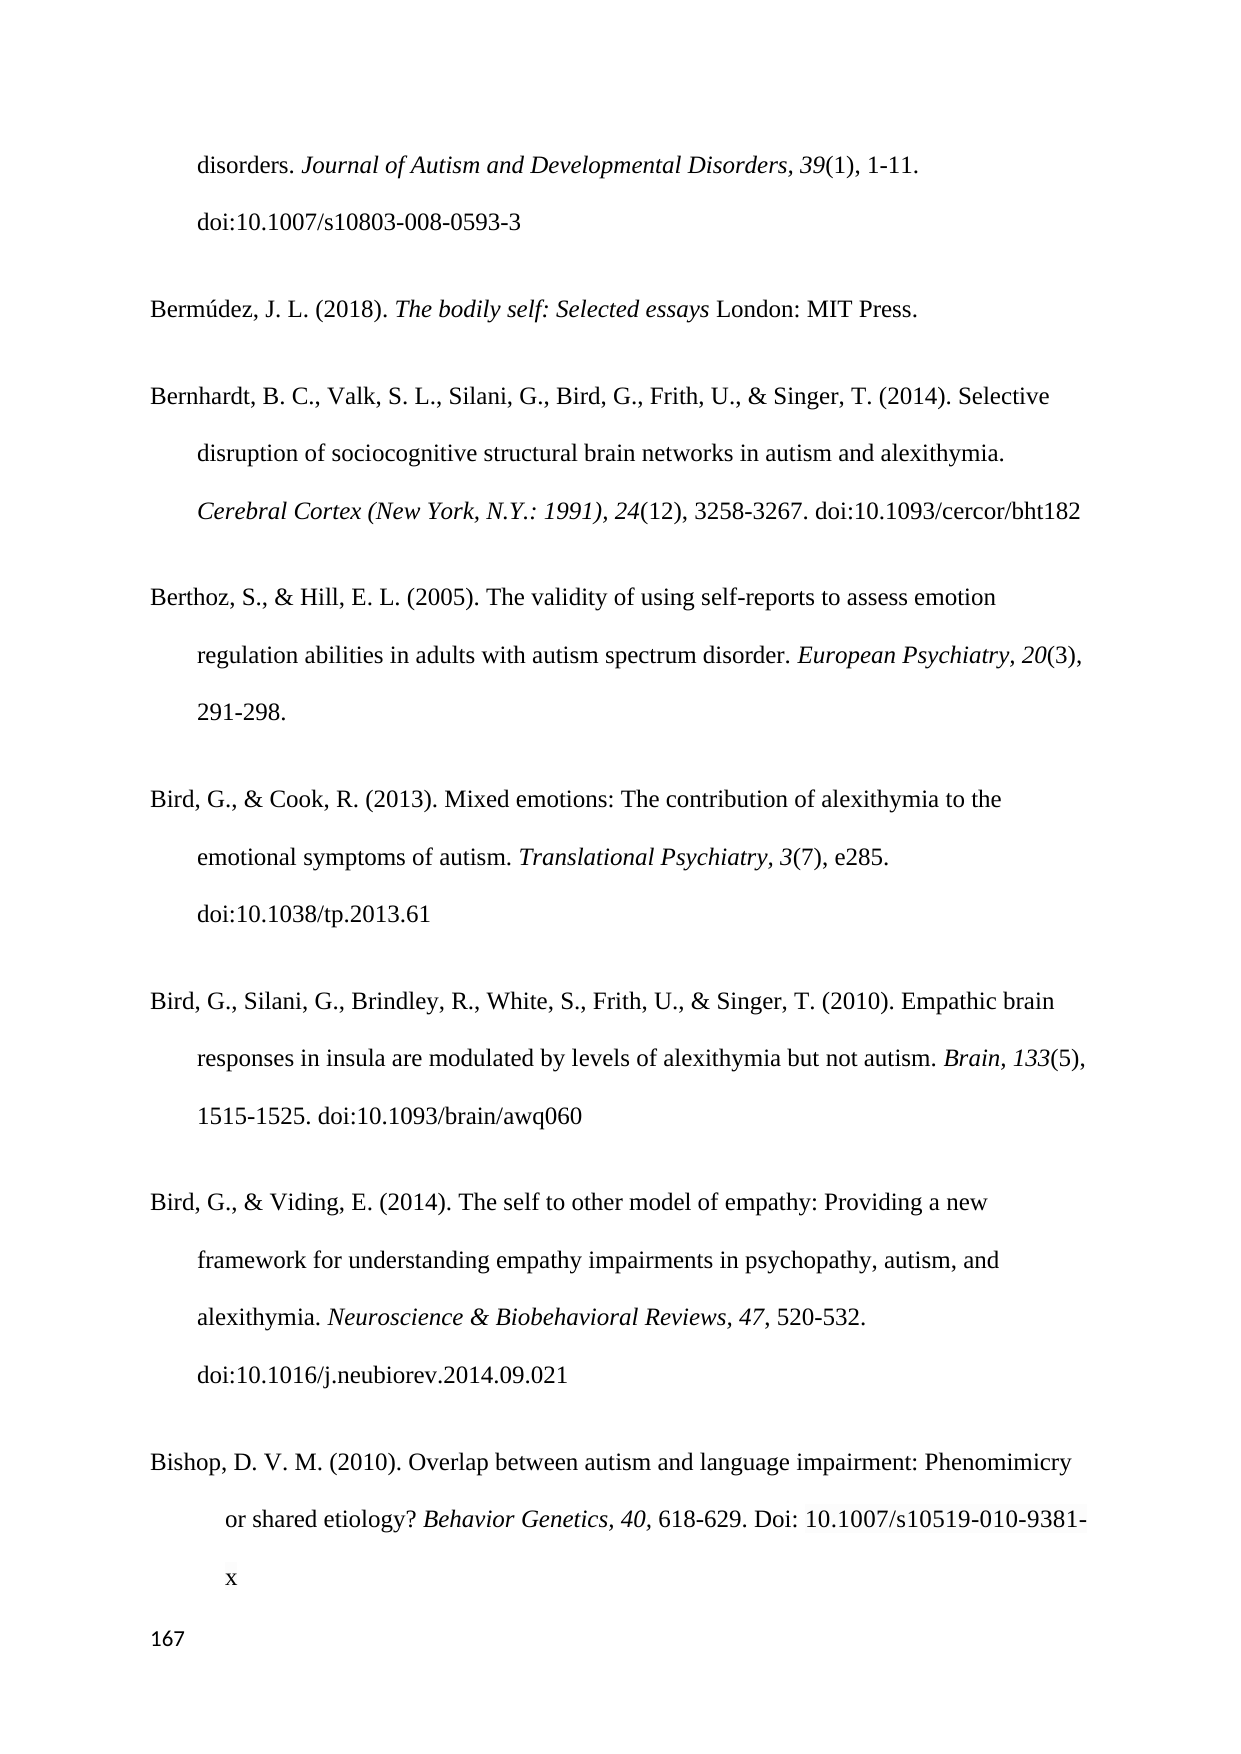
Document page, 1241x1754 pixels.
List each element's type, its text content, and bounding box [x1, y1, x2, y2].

text Bird, G., & Cook, R. (2013). Mixed emotions: The contribution of alexithymia to the emotional symptoms of autism. Translational Psychiatry, 3(7), e285. doi:10.1038/tp.2013.61 [150, 784, 1090, 928]
text Bird, G., & Viding, E. (2014). The self to other model of empathy: Providing a new framework for understanding empathy impairments in psychopathy, autism, and alexithymia. Neuroscience & Biobehavioral Reviews, 47, 520-532. doi:10.1016/j.neubiorev.2014.09.021 [150, 1187, 1090, 1389]
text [150, 150, 1090, 236]
text Berthoz, S., & Hill, E. L. (2005). The validity of using self-reports to assess emotion regulation abilities in adults with autism spectrum disorder. European Psychiatry, 20(3), 291-298. [150, 582, 1090, 726]
text Bernhardt, B. C., Valk, S. L., Silani, G., Bird, G., Frith, U., & Singer, T. (2014). Selective disruption of sociocognitive structural brain networks in autism and alexithymia. Cerebral Cortex (New York, N.Y.: 1991), 24(12), 3258-3267. doi:10.1093/cercor/bht182 [150, 381, 1090, 524]
text Bishop, D. V. M. (2010). Overlap between autism and language impairment: Phenomimicry or shared etiology? Behavior Genetics, 40, 618-629. Doi: 10.1007/s10519-010-9381-x [150, 1447, 1090, 1590]
text Bird, G., Silani, G., Brindley, R., White, S., Frith, U., & Singer, T. (2010). Empathic brain responses in insula are modulated by levels of alexithymia but not autism. Brain, 133(5), 1515-1525. doi:10.1093/brain/awq060 [150, 986, 1090, 1129]
text Bermúdez, J. L. (2018). The bodily self: Selected essays London: MIT Press. [150, 294, 1090, 323]
